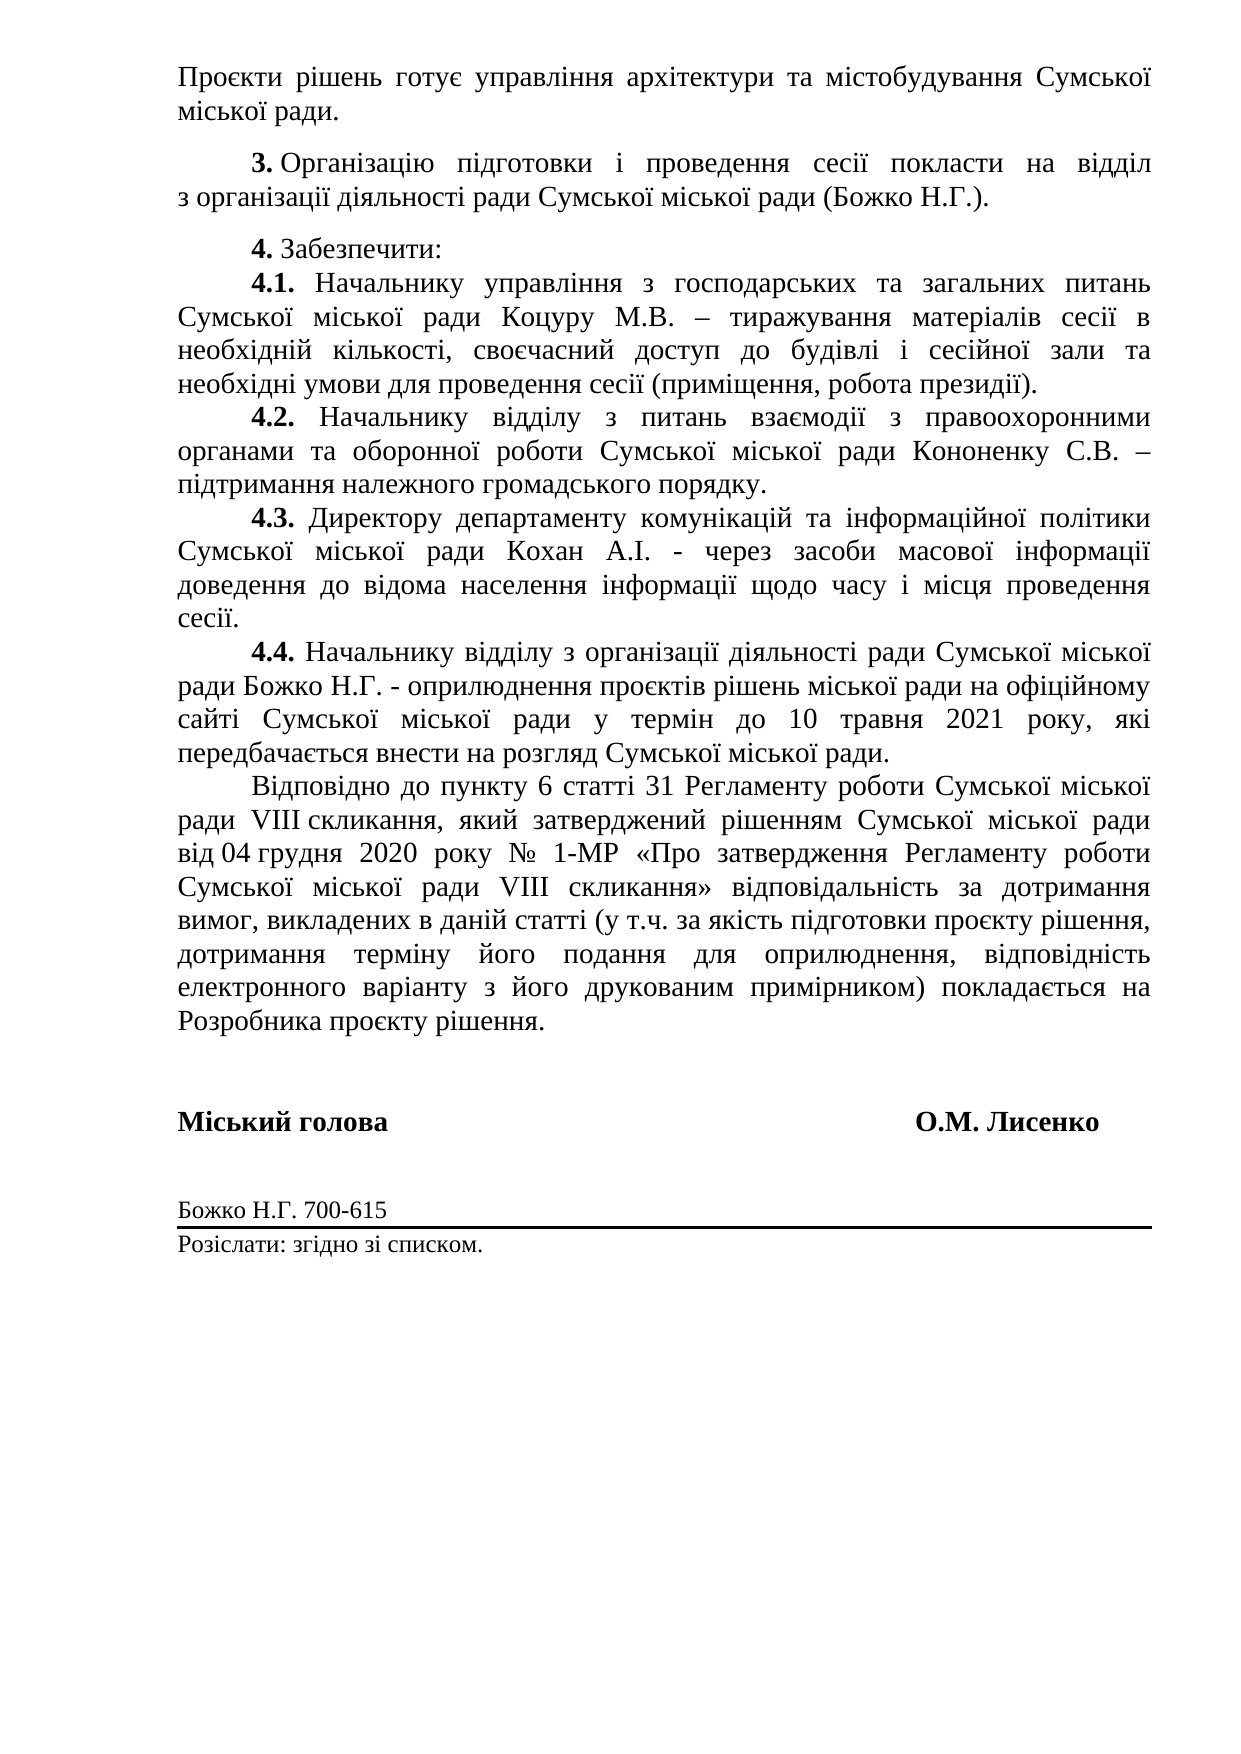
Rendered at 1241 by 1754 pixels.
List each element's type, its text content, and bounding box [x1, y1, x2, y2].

text Розіслати: згідно зі списком. [177, 1229, 1152, 1257]
text 4. Забезпечити: [177, 232, 1152, 265]
text 3. Організацію підготовки і проведення сесії покласти на відділ з організації діяльності ради Сумської міської ради (Божко Н.Г.). [177, 145, 1152, 212]
text 4.4. Начальнику відділу з організації діяльності ради Сумської міської ради Божко Н.Г. - оприлюднення проєктів рішень міської ради на офіційному сайті Сумської міської ради у термін до 10 травня 2021 року, які передбачається внести на розгляд Сумської міської ради. [177, 634, 1152, 768]
text 4.1. Начальнику управління з господарських та загальних питань Сумської міської ради Коцуру М.В. – тиражування матеріалів сесії в необхідній кількості, своєчасний доступ до будівлі і сесійної зали та необхідні умови для проведення сесії (приміщення, робота президії). [177, 265, 1152, 399]
text Проєкти рішень готує управління архітектури та містобудування Сумської міської ради. [177, 59, 1152, 126]
text 4.2. Начальнику відділу з питань взаємодії з правоохоронними органами та оборонної роботи Сумської міської ради Кононенку С.В. – підтримання належного громадського порядку. [177, 399, 1152, 500]
text Відповідно до пункту 6 статті 31 Регламенту роботи Сумської міської ради VІІI скликання, який затверджений рішенням Сумської міської ради від 04 грудня 2020 року № 1-МР «Про затвердження Регламенту роботи Сумської міської ради VIІІ скликання» відповідальність за дотримання вимог, викладених в даній статті (у т.ч. за якість підготовки проєкту рішення, дотримання терміну його подання для оприлюднення, відповідність електронного варіанту з його друкованим примірником) покладається на Розробника проєкту рішення. [177, 768, 1152, 1037]
text Божко Н.Г. 700-615 [177, 1195, 1152, 1226]
text Міський голова О.М. Лисенко [177, 1104, 1152, 1137]
text 4.3. Директору департаменту комунікацій та інформаційної політики Сумської міської ради Кохан А.І. - через засоби масової інформації доведення до відома населення інформації щодо часу і місця проведення сесії. [177, 500, 1152, 634]
